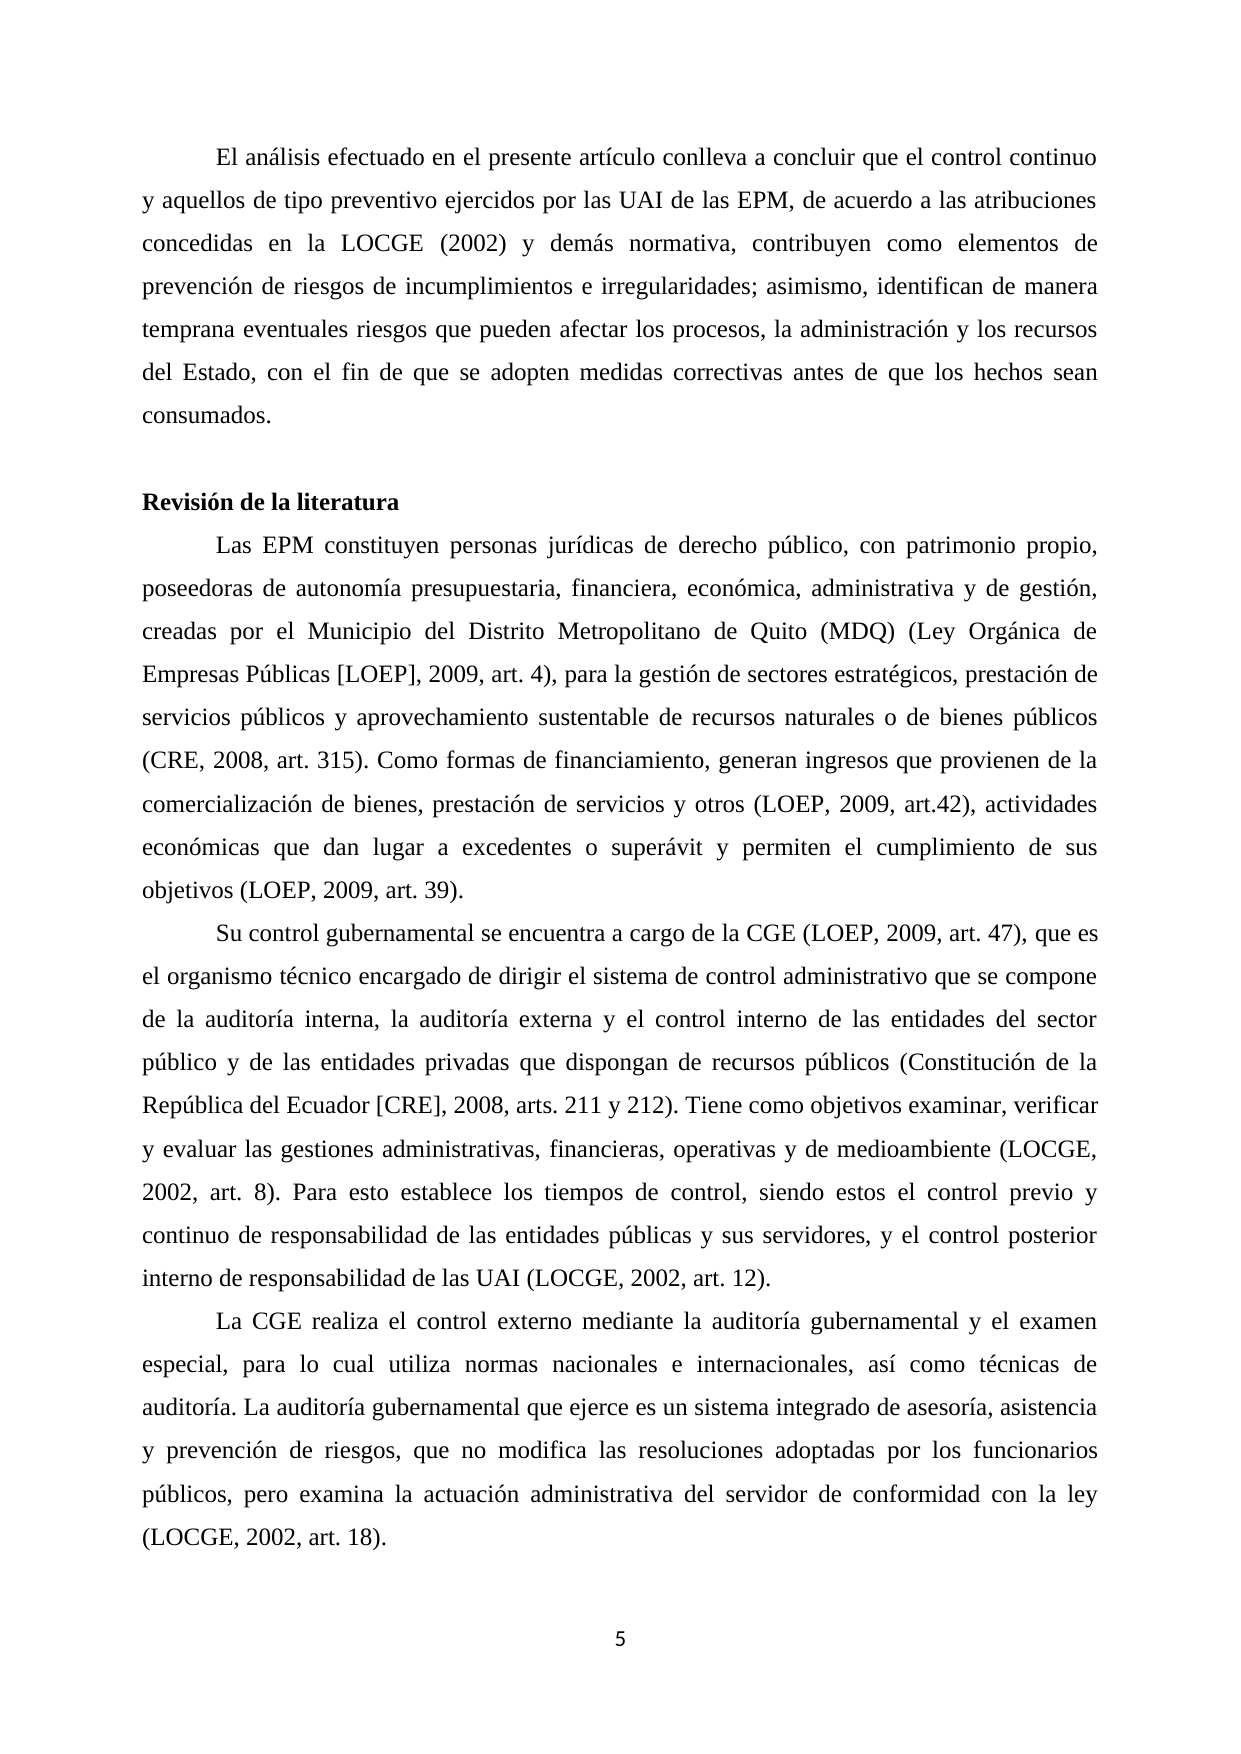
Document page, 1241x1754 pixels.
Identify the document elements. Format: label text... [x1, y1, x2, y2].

text Su control gubernamental se encuentra a cargo de la CGE (LOEP, 2009, art. 47), que es el organismo técnico encargado de dirigir el sistema de control administrativo que se compone de la auditoría interna, la auditoría externa y el control interno de las entidades del sector público y de las entidades privadas que dispongan de recursos públicos (Constitución de la República del Ecuador [CRE], 2008, arts. 211 y 212). Tiene como objetivos examinar, verificar y evaluar las gestiones administrativas, financieras, operativas y de medioambiente (LOCGE, 2002, art. 8). Para esto establece los tiempos de control, siendo estos el control previo y continuo de responsabilidad de las entidades públicas y sus servidores, y el control posterior interno de responsabilidad de las UAI (LOCGE, 2002, art. 12). [142, 918, 1098, 1292]
text Las EPM constituyen personas jurídicas de derecho público, con patrimonio propio, poseedoras de autonomía presupuestaria, financiera, económica, administrativa y de gestión, creadas por el Municipio del Distrito Metropolitano de Quito (MDQ) (Ley Orgánica de Empresas Públicas [LOEP], 2009, art. 4), para la gestión de sectores estratégicos, prestación de servicios públicos y aprovechamiento sustentable de recursos naturales o de bienes públicos (CRE, 2008, art. 315). Como formas de financiamiento, generan ingresos que provienen de la comercialización de bienes, prestación de servicios y otros (LOEP, 2009, art.42), actividades económicas que dan lugar a excedentes o superávit y permiten el cumplimiento de sus objetivos (LOEP, 2009, art. 39). [142, 530, 1098, 904]
text La CGE realiza el control externo mediante la auditoría gubernamental y el examen especial, para lo cual utiliza normas nacionales e internacionales, así como técnicas de auditoría. La auditoría gubernamental que ejerce es un sistema integrado de asesoría, asistencia y prevención de riesgos, que no modifica las resoluciones adoptadas por los funcionarios públicos, pero examina la actuación administrativa del servidor de conformidad con la ley (LOCGE, 2002, art. 18). [142, 1306, 1098, 1551]
text El análisis efectuado en el presente artículo conlleva a concluir que el control continuo y aquellos de tipo preventivo ejercidos por las UAI de las EPM, de acuerdo a las atribuciones concedidas en la LOCGE y demás normativa, contribuyen como elementos de prevención de riesgos de incumplimientos e irregularidades; asimismo, identifican de manera temprana eventuales riesgos que pueden afectar los procesos, la administración y los recursos del Estado, con el fin de que se adopten medidas correctivas antes de que los hechos sean consumados. [142, 142, 1098, 429]
subtitle Revisión de la literatura [142, 487, 1098, 516]
